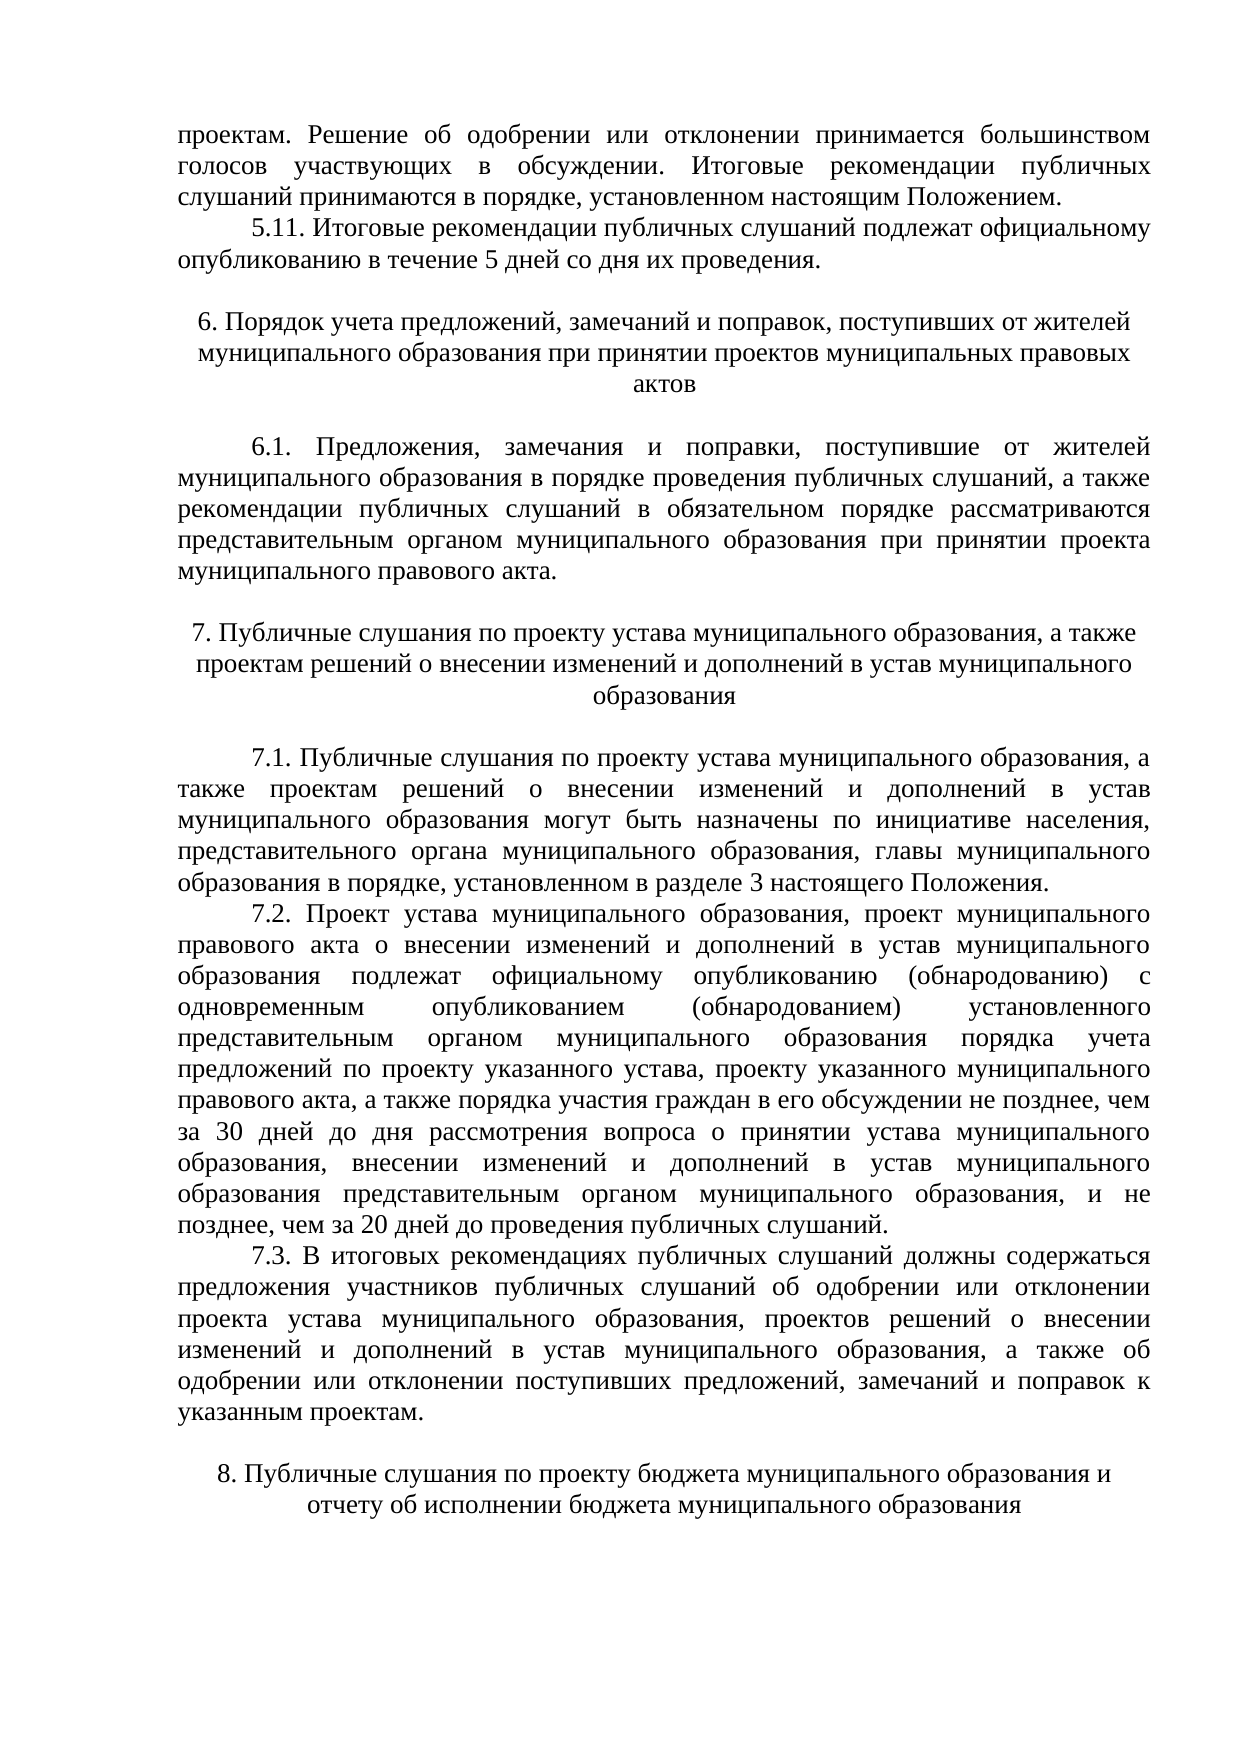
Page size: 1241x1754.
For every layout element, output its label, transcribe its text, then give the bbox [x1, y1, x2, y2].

text 7.1. Публичные слушания по проекту устава муниципального образования, а также проектам решений о внесении изменений и дополнений в устав муниципального образования могут быть назначены по инициативе населения, представительного органа муниципального образования, главы муниципального образования в порядке, установленном в разделе 3 настоящего Положения. [177, 741, 1152, 897]
text 7. Публичные слушания по проекту устава муниципального образования, а также проектам решений о внесении изменений и дополнений в устав муниципального образования [177, 616, 1152, 710]
text 7.3. В итоговых рекомендациях публичных слушаний должны содержаться предложения участников публичных слушаний об одобрении или отклонении проекта устава муниципального образования, проектов решений о внесении изменений и дополнений в устав муниципального образования, а также об одобрении или отклонении поступивших предложений, замечаний и поправок к указанным проектам. [177, 1239, 1152, 1426]
text 5.11. Итоговые рекомендации публичных слушаний подлежат официальному опубликованию в течение 5 дней со дня их проведения. [177, 212, 1152, 274]
text 6. Порядок учета предложений, замечаний и поправок, поступивших от жителей муниципального образования при принятии проектов муниципальных правовых актов [177, 305, 1152, 398]
text 6.1. Предложения, замечания и поправки, поступившие от жителей муниципального образования в порядке проведения публичных слушаний, а также рекомендации публичных слушаний в обязательном порядке рассматриваются представительным органом муниципального образования при принятии проекта муниципального правового акта. [177, 429, 1152, 585]
text 7.2. Проект устава муниципального образования, проект муниципального правового акта о внесении изменений и дополнений в устав муниципального образования подлежат официальному опубликованию (обнародованию) с одновременным опубликованием (обнародованием) установленного представительным органом муниципального образования порядка учета предложений по проекту указанного устава, проекту указанного муниципального правового акта, а также порядка участия граждан в его обсуждении не позднее, чем за 30 дней до дня рассмотрения вопроса о принятии устава муниципального образования, внесении изменений и дополнений в устав муниципального образования представительным органом муниципального образования, и не позднее, чем за 20 дней до проведения публичных слушаний. [177, 897, 1152, 1239]
text 8. Публичные слушания по проекту бюджета муниципального образования и отчету об исполнении бюджета муниципального образования [177, 1457, 1152, 1520]
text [177, 118, 1152, 212]
